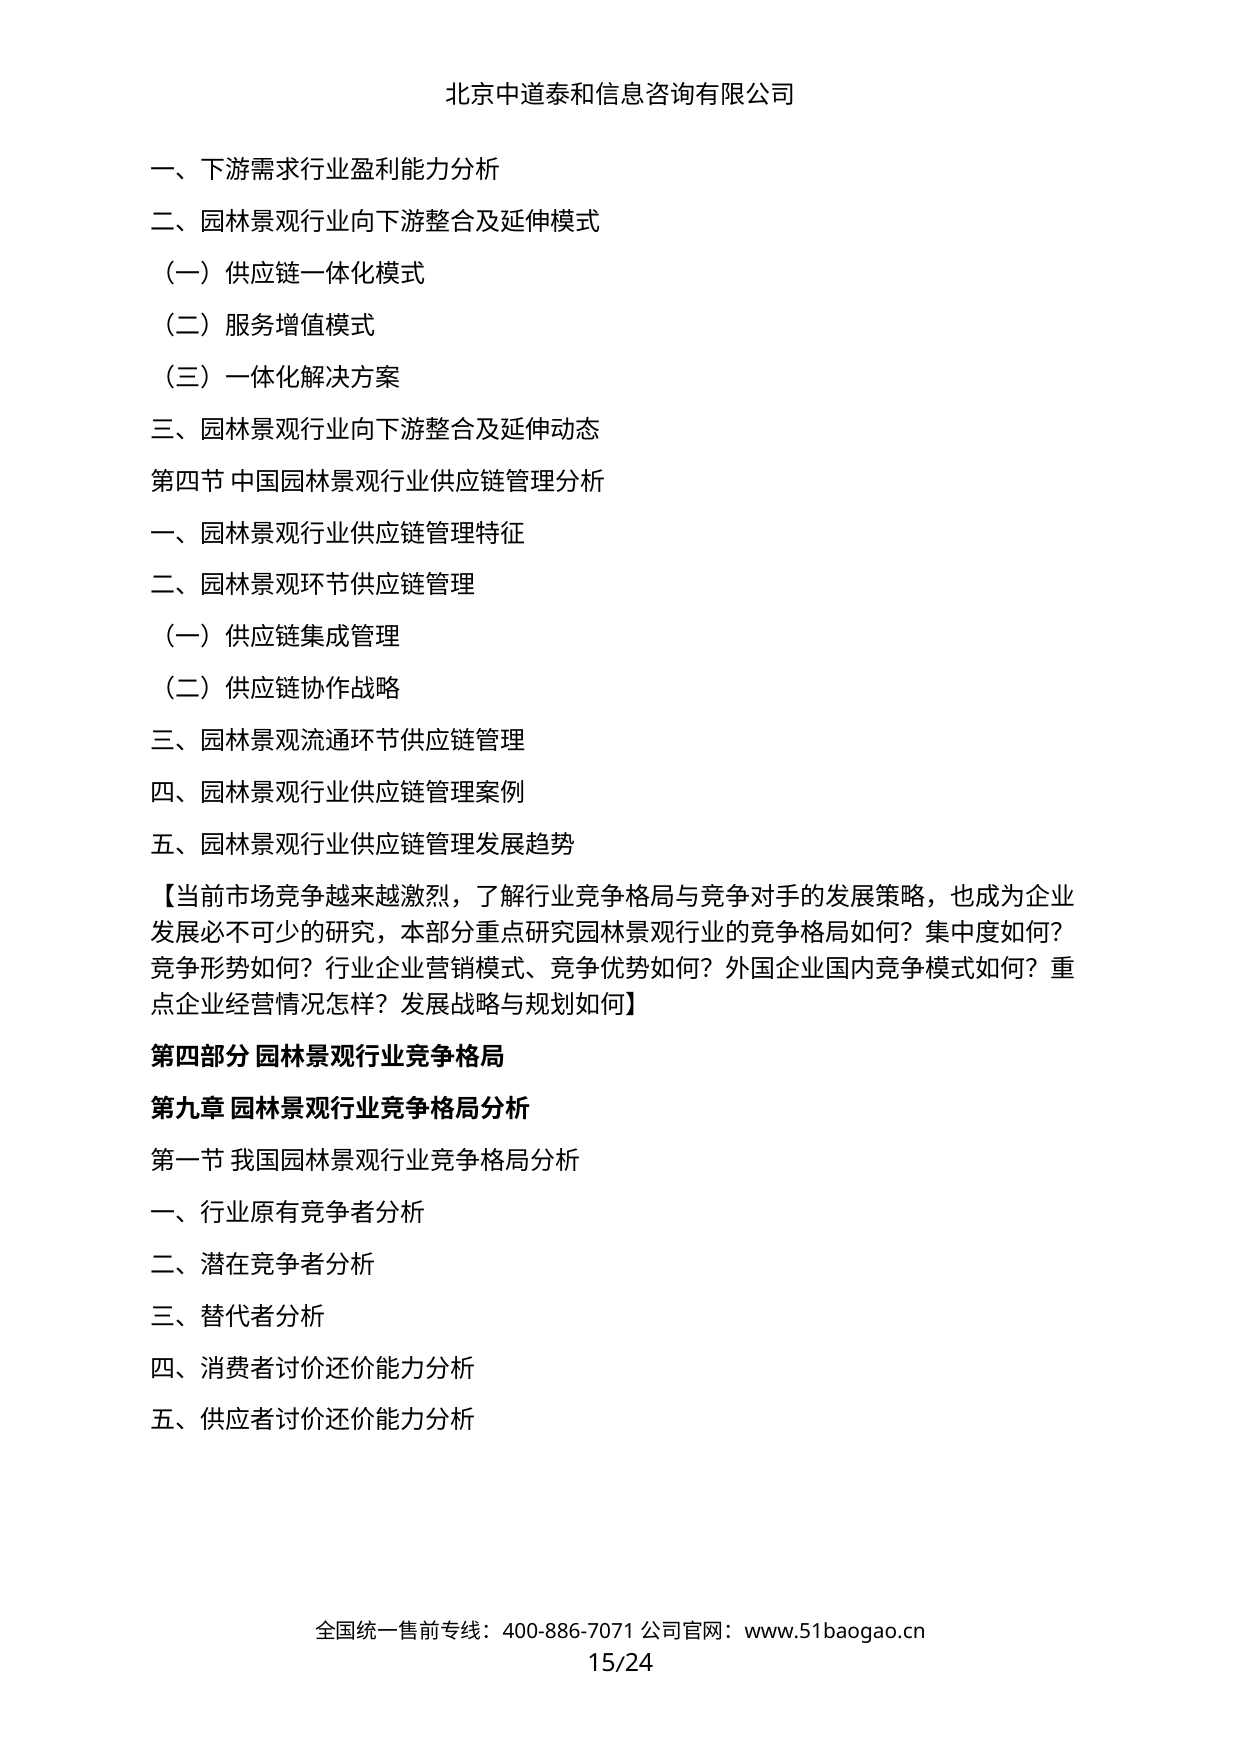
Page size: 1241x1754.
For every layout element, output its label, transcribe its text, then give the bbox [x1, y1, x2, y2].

text 二、园林景观环节供应链管理 [150, 565, 1090, 601]
text 四、园林景观行业供应链管理案例 [150, 772, 1090, 809]
text 三、替代者分析 [150, 1296, 1090, 1332]
text （二）供应链协作战略 [150, 669, 1090, 705]
text 一、行业原有竞争者分析 [150, 1192, 1090, 1229]
text 五、供应者讨价还价能力分析 [150, 1400, 1090, 1436]
text 【当前市场竞争越来越激烈，了解行业竞争格局与竞争对手的发展策略，也成为企业发展必不可少的研究，本部分重点研究园林景观行业的竞争格局如何？集中度如何？竞争形势如何？行业企业营销模式、竞争优势如何？外国企业国内竞争模式如何？重点企业经营情况怎样？发展战略与规划如何】 [150, 876, 1090, 1021]
text 四、消费者讨价还价能力分析 [150, 1348, 1090, 1384]
text 第四节 中国园林景观行业供应链管理分析 [150, 461, 1090, 497]
text （三）一体化解决方案 [150, 357, 1090, 394]
text 三、园林景观流通环节供应链管理 [150, 721, 1090, 757]
text 第一节 我国园林景观行业竞争格局分析 [150, 1141, 1090, 1177]
text 第四部分 园林景观行业竞争格局 [150, 1037, 1090, 1073]
text 二、潜在竞争者分析 [150, 1244, 1090, 1281]
text 五、园林景观行业供应链管理发展趋势 [150, 824, 1090, 861]
text （二）服务增值模式 [150, 306, 1090, 342]
text 一、下游需求行业盈利能力分析 [150, 150, 1090, 186]
text 三、园林景观行业向下游整合及延伸动态 [150, 409, 1090, 446]
text 第九章 园林景观行业竞争格局分析 [150, 1089, 1090, 1125]
text （一）供应链一体化模式 [150, 254, 1090, 290]
text （一）供应链集成管理 [150, 617, 1090, 653]
text 二、园林景观行业向下游整合及延伸模式 [150, 202, 1090, 238]
text 一、园林景观行业供应链管理特征 [150, 513, 1090, 549]
